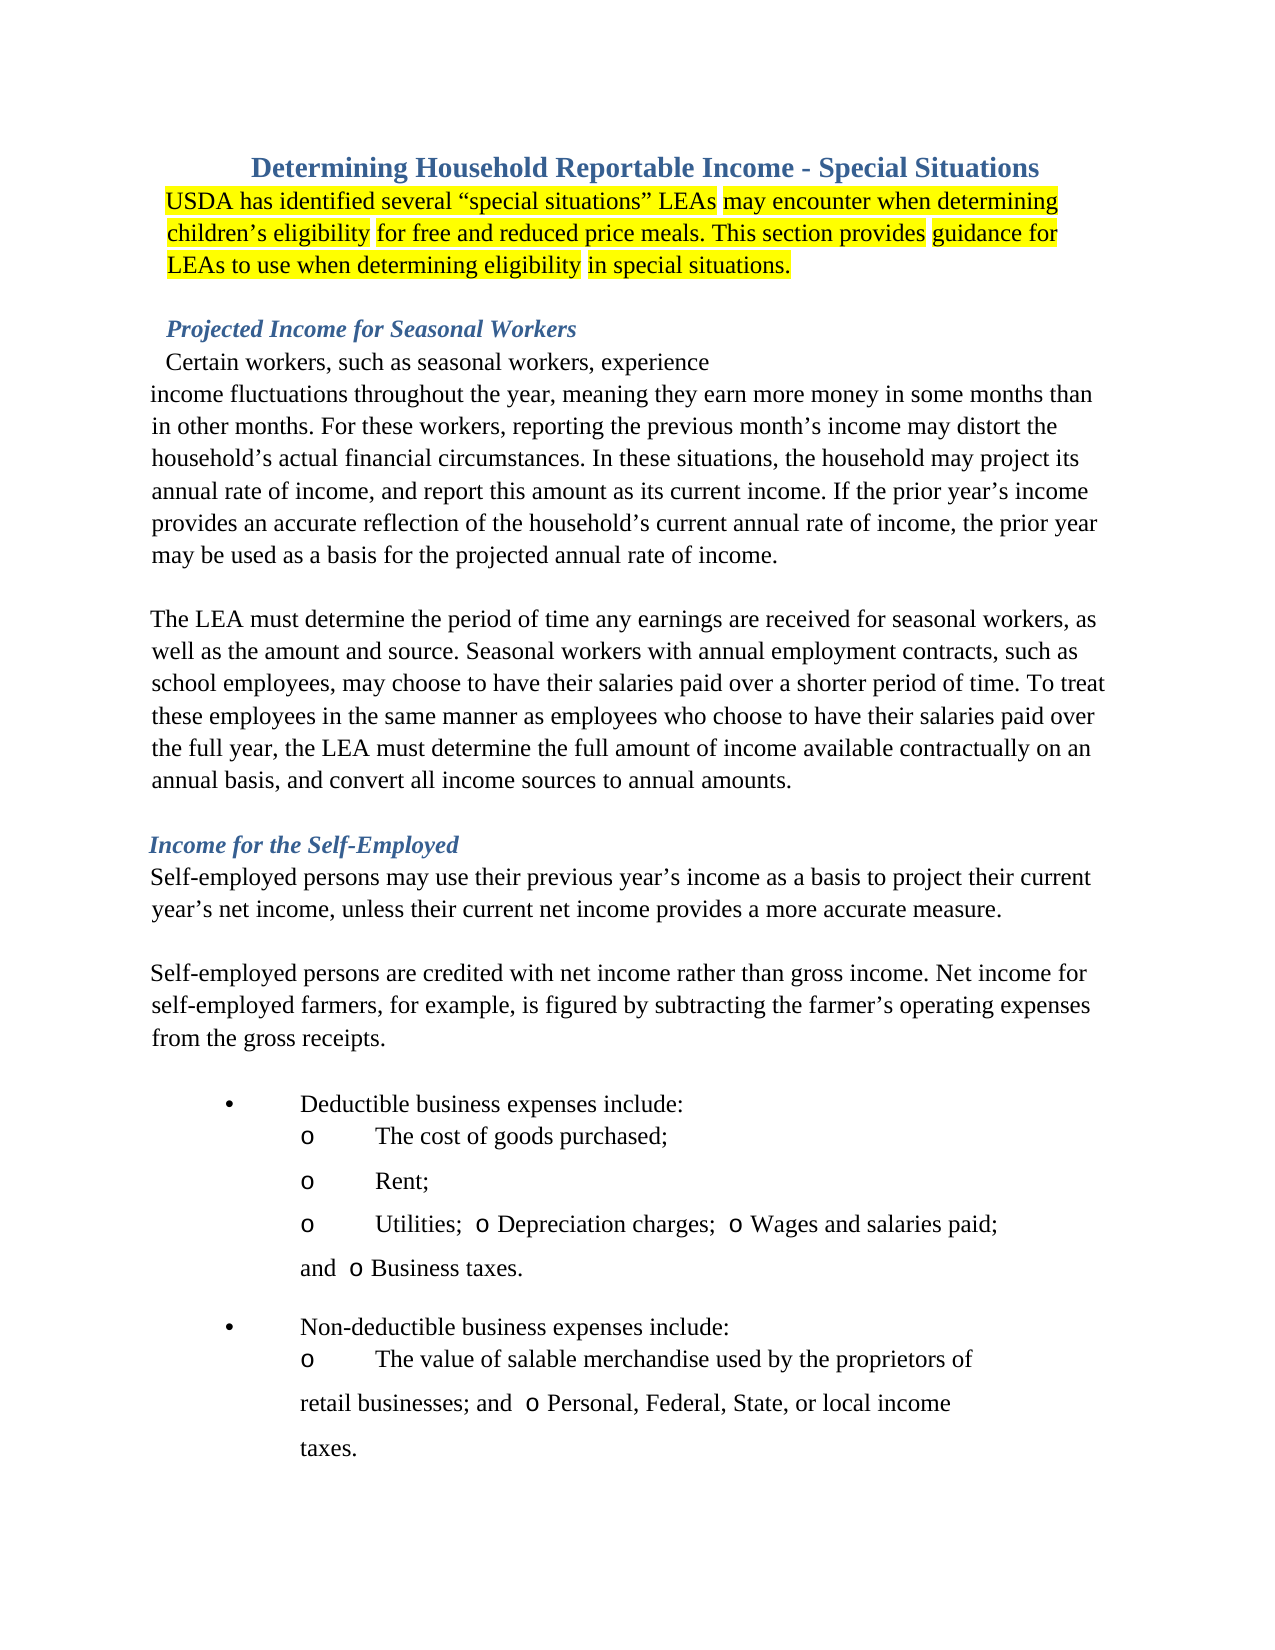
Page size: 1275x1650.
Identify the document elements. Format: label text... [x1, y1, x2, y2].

text Self-employed persons may use their previous year’s income as a basis to project their current year’s net income, unless their current net income provides a more accurate measure. [150, 862, 1106, 923]
list The cost of goods purchased; [300, 1121, 1014, 1152]
list Utilities; o Depreciation charges; o Wages and salaries paid; and o Business taxes. [300, 1209, 1014, 1284]
text Determining Household Reportable Income - Special Situations [166, 150, 1125, 183]
list Deductible business expenses include: [225, 1089, 1106, 1118]
text income fluctuations throughout the year, meaning they earn more money in some months than in other months. For these workers, reporting the previous month’s income may distort the household’s actual financial circumstances. In these situations, the household may project its annual rate of income, and report this amount as its current income. If the prior year’s income provides an accurate reflection of the household’s current annual rate of income, the prior year may be used as a basis for the projected annual rate of income. [150, 379, 1106, 569]
text Self-employed persons are credited with net income rather than gross income. Net income for self-employed farmers, for example, is figured by subtracting the farmer’s operating expenses from the gross receipts. [150, 958, 1106, 1051]
text Projected Income for Seasonal Workers [166, 314, 1091, 343]
text The LEA must determine the period of time any earnings are received for seasonal workers, as well as the amount and source. Seasonal workers with annual employment contracts, such as school employees, may choose to have their salaries paid over a shorter period of time. To treat these employees in the same manner as employees who choose to have their salaries paid over the full year, the LEA must determine the full amount of income available contractually on an annual basis, and convert all income sources to annual amounts. [150, 604, 1106, 794]
text Certain workers, such as seasonal workers, experience [165, 347, 1106, 376]
list Rent; [300, 1166, 1014, 1197]
list Non-deductible business expenses include: [225, 1312, 1106, 1341]
text Income for the Self-Employed [148, 830, 1091, 858]
text USDA has identified several “special situations” LEAs may encounter when determining children’s eligibility for free and reduced price meals. This section provides guidance for LEAs to use when determining eligibility in special situations. [165, 186, 1107, 279]
list The value of salable merchandise used by the proprietors of retail businesses; and o Personal, Federal, State, or local income taxes. [300, 1344, 1014, 1461]
